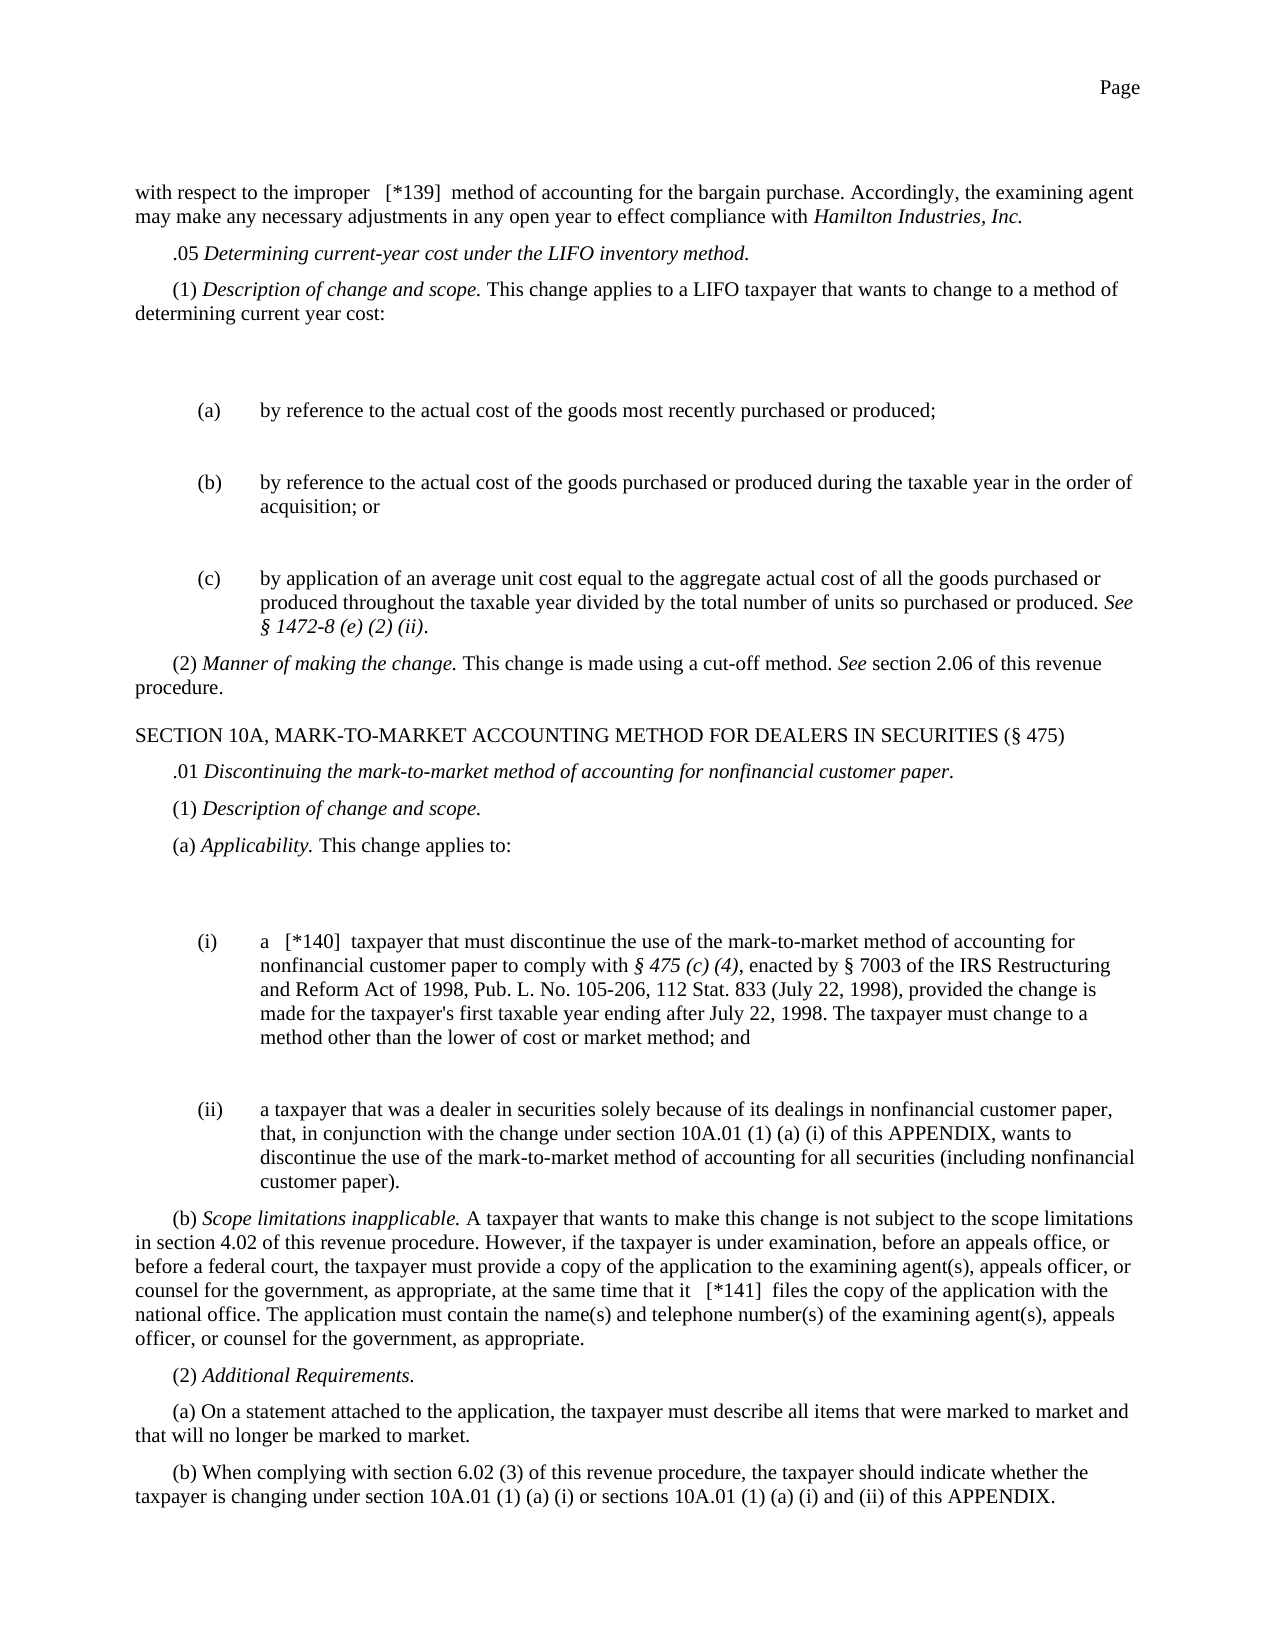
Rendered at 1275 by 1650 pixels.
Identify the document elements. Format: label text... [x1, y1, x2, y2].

list by application of an average unit cost equal to the aggregate actual cost of all the goods purchased or produced throughout the taxable year divided by the total number of units so purchased or produced. See § 1472-8 (e) (2) (ii). [197, 566, 1140, 638]
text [135, 180, 1140, 228]
text .05 Determining current-year cost under the LIFO inventory method. [135, 241, 1140, 265]
text (b) When complying with section 6.02 (3) of this revenue procedure, the taxpayer should indicate whether the taxpayer is changing under section 10A.01 (1) (a) (i) or sections 10A.01 (1) (a) (i) and (ii) of this APPENDIX. [135, 1460, 1140, 1508]
text (1) Description of change and scope. [135, 796, 1140, 820]
text .01 Discontinuing the mark-to-market method of accounting for nonfinancial customer paper. [135, 759, 1140, 783]
text (b) Scope limitations inapplicable. A taxpayer that wants to make this change is not subject to the scope limitations in section 4.02 of this revenue procedure. However, if the taxpayer is under examination, before an appeals office, or before a federal court, the taxpayer must provide a copy of the application to the examining agent(s), appeals officer, or counsel for the government, as appropriate, at the same time that it [*141] files the copy of the application with the national office. The application must contain the name(s) and telephone number(s) of the examining agent(s), appeals officer, or counsel for the government, as appropriate. [135, 1206, 1140, 1350]
text (2) Additional Requirements. [135, 1363, 1140, 1387]
text (1) Description of change and scope. This change applies to a LIFO taxpayer that wants to change to a method of determining current year cost: [135, 277, 1140, 325]
text (a) Applicability. This change applies to: [135, 832, 1140, 857]
list by reference to the actual cost of the goods purchased or produced during the taxable year in the order of acquisition; or [197, 470, 1140, 518]
text (2) Manner of making the change. This change is made using a cut-off method. See section 2.06 of this revenue procedure. [135, 651, 1140, 699]
list a [*140] taxpayer that must discontinue the use of the mark-to-market method of accounting for nonfinancial customer paper to comply with § 475 (c) (4), enacted by § 7003 of the IRS Restructuring and Reform Act of 1998, Pub. L. No. 105-206, 112 Stat. 833 (July 22, 1998), provided the change is made for the taxpayer's first taxable year ending after July 22, 1998. The taxpayer must change to a method other than the lower of cost or market method; and [197, 929, 1140, 1049]
list a taxpayer that was a dealer in securities solely because of its dealings in nonfinancial customer paper, that, in conjunction with the change under section 10A.01 (1) (a) (i) of this APPENDIX, wants to discontinue the use of the mark-to-market method of accounting for all securities (including nonfinancial customer paper). [197, 1097, 1140, 1193]
list by reference to the actual cost of the goods most recently purchased or produced; [197, 397, 1140, 422]
text SECTION 10A, MARK-TO-MARKET ACCOUNTING METHOD FOR DEALERS IN SECURITIES (§ 475) [135, 723, 1140, 747]
text (a) On a statement attached to the application, the taxpayer must describe all items that were marked to market and that will no longer be marked to market. [135, 1399, 1140, 1447]
